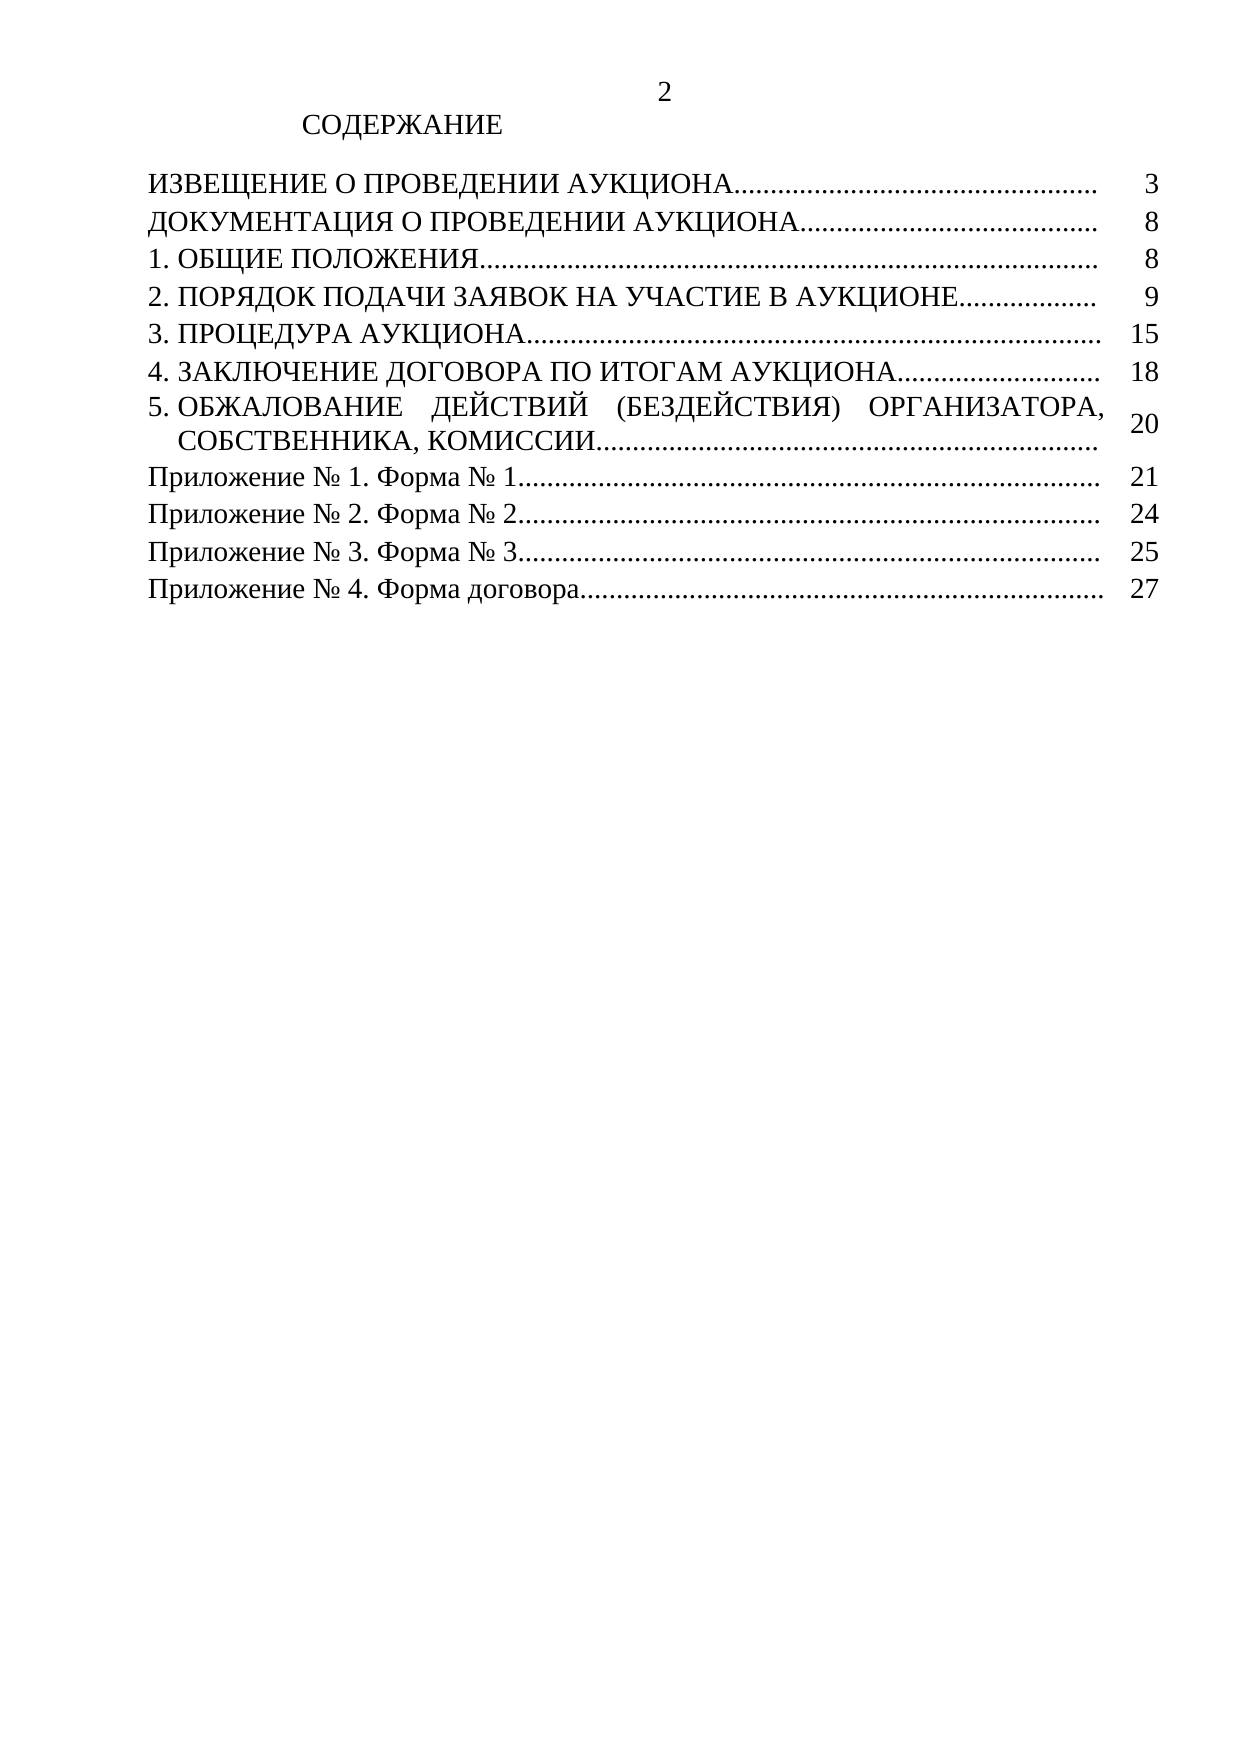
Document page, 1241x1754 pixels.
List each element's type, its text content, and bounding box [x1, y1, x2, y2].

table_cell Приложение № 4. Форма договора........................................................................ [136, 569, 1117, 607]
text Содержание [148, 107, 1181, 141]
table_cell 15 [1117, 315, 1170, 352]
table_cell 8 [1117, 202, 1170, 239]
table_cell ПРОЦЕДУРА АУКЦИОНА............................................................................... [136, 315, 1117, 352]
table_cell Приложение № 1. Форма № 1................................................................................ [136, 457, 1117, 494]
table_cell Приложение № 2. Форма № 2................................................................................ [136, 494, 1117, 532]
table_header ИЗВЕЩЕНИЕ О ПРОВЕДЕНИИ Аукциона.................................................. [136, 165, 1117, 202]
table_cell 25 [1117, 532, 1170, 569]
table_cell Заключение договора по итогам аукциона............................ [136, 352, 1117, 389]
table_cell Документация о проведении аукциона......................................... [136, 202, 1117, 239]
table_cell обжалование действий (бездействия) организатора, собственника, комиссии..................................................................... [136, 390, 1117, 457]
table_cell ОБЩИЕ положения..................................................................................... [136, 240, 1117, 277]
table_cell 9 [1117, 277, 1170, 314]
table_header 3 [1117, 165, 1170, 202]
table_cell Приложение № 3. Форма № 3................................................................................ [136, 532, 1117, 569]
table_cell 8 [1117, 240, 1170, 277]
table_cell 27 [1117, 569, 1170, 607]
table_cell Порядок подачи заявок на участие в аукционе................... [136, 277, 1117, 314]
table_cell 18 [1117, 352, 1170, 389]
table_cell 20 [1117, 390, 1170, 457]
table_cell 21 [1117, 457, 1170, 494]
table_cell 24 [1117, 494, 1170, 532]
